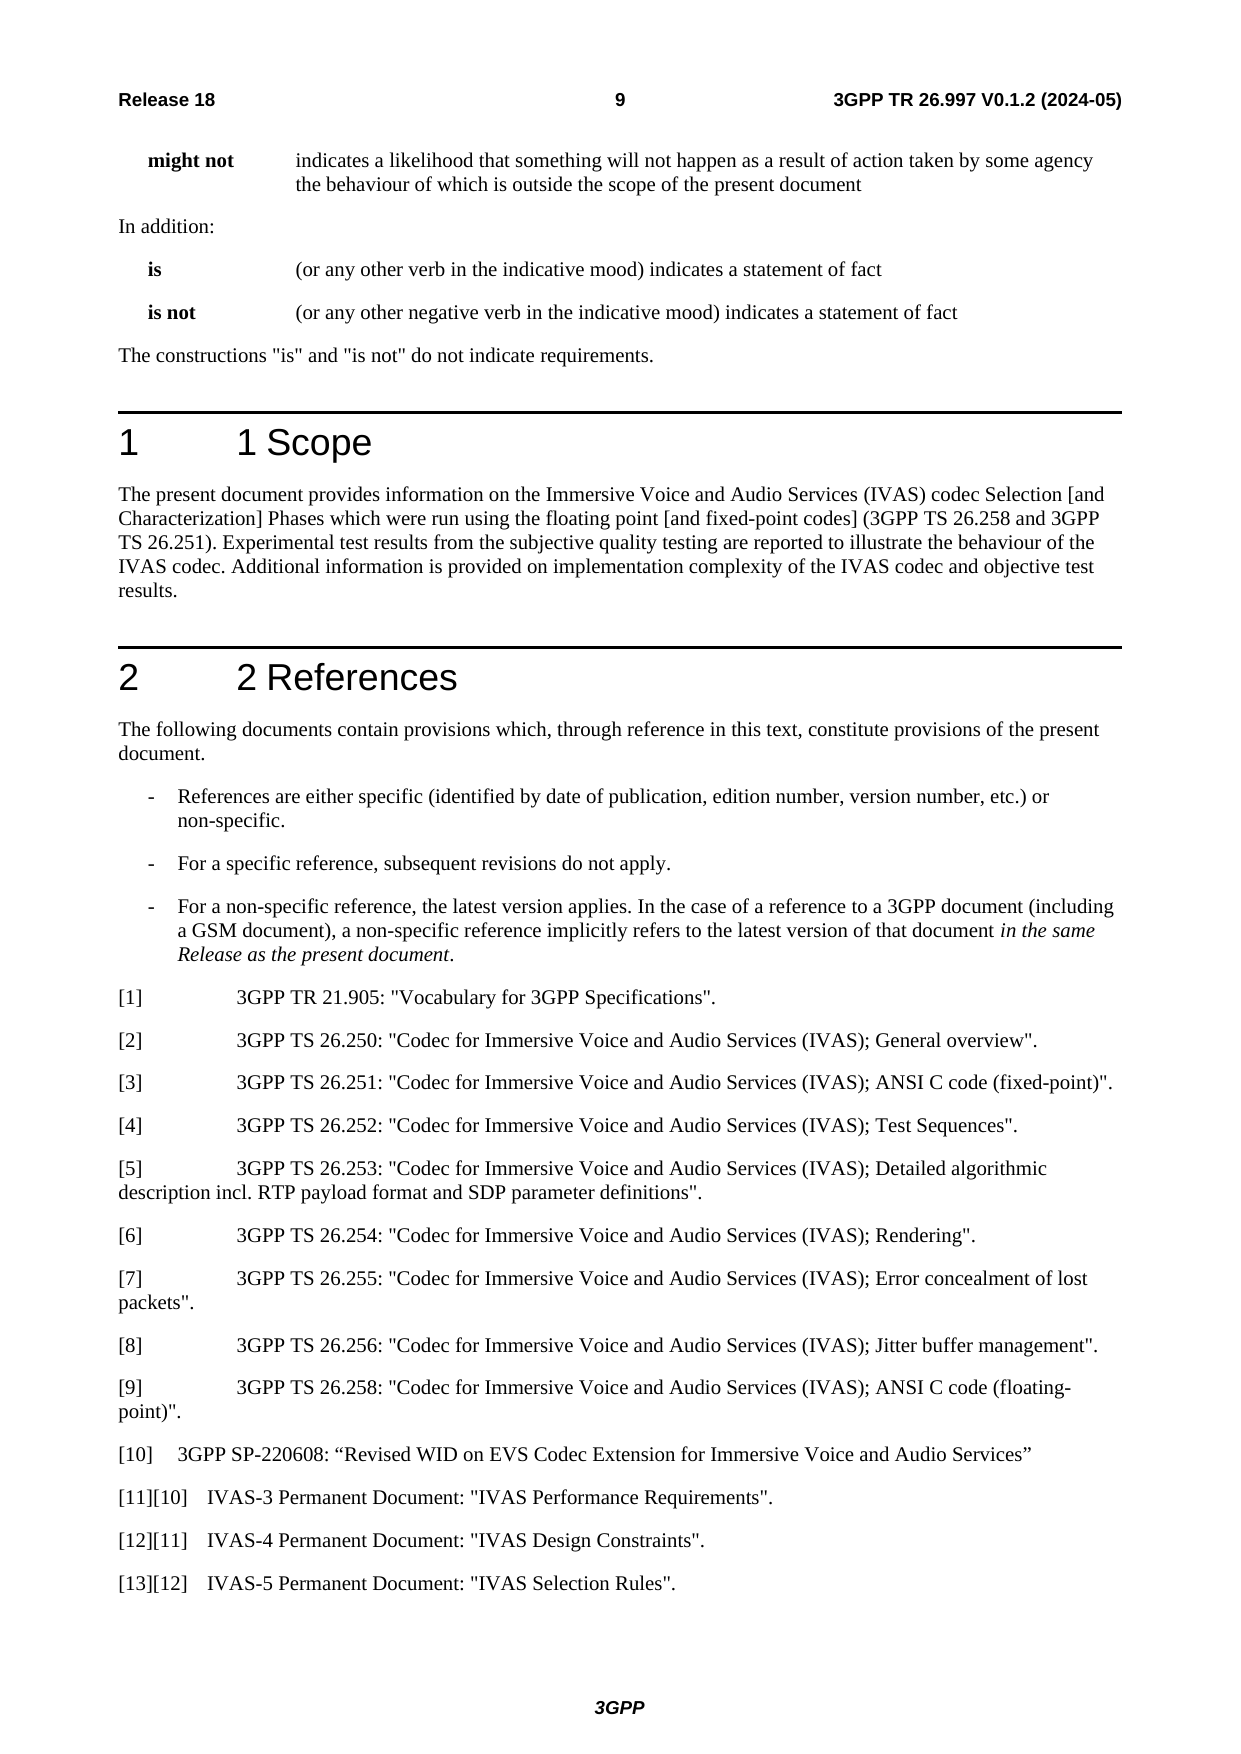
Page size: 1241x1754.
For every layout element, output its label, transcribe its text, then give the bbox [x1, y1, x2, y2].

text is (or any other verb in the indicative mood) indicates a statement of fact [148, 257, 1122, 281]
text The constructions "is" and "is not" do not indicate requirements. [118, 343, 1122, 367]
text [7]3GPP TS 26.255: "Codec for Immersive Voice and Audio Services (IVAS); Error concealment of lost packets". [118, 1266, 1122, 1314]
text - For a non-specific reference, the latest version applies. In the case of a reference to a 3GPP document (including a GSM document), a non-specific reference implicitly refers to the latest version of that document in the same Release as the present document. [148, 894, 1122, 966]
text [2]3GPP TS 26.250: "Codec for Immersive Voice and Audio Services (IVAS); General overview". [118, 1027, 1122, 1052]
text - References are either specific (identified by date of publication, edition number, version number, etc.) or non-specific. [148, 784, 1122, 832]
text might not indicates a likelihood that something will not happen as a result of action taken by some agency the behaviour of which is outside the scope of the present document [148, 147, 1122, 196]
text The present document provides information on the Immersive Voice and Audio Services (IVAS) codec Selection [and Characterization] Phases which were run using the floating point [and fixed-point codes] (3GPP TS 26.258 and 3GPP TS 26.251). Experimental test results from the subjective quality testing are reported to illustrate the behaviour of the IVAS codec. Additional information is provided on implementation complexity of the IVAS codec and objective test results. [118, 482, 1122, 602]
text [6]3GPP TS 26.254: "Codec for Immersive Voice and Audio Services (IVAS); Rendering". [118, 1223, 1122, 1247]
text IVAS-3 Permanent Document: "IVAS Performance Requirements". [118, 1485, 1122, 1509]
text [9]3GPP TS 26.258: "Codec for Immersive Voice and Audio Services (IVAS); C code (floating-point)". [118, 1375, 1122, 1423]
text [8]3GPP TS 26.256: "Codec for Immersive Voice and Audio Services (IVAS); Jitter buffer management". [118, 1332, 1122, 1357]
text is not (or any other negative verb in the indicative mood) indicates a statement of fact [148, 300, 1122, 324]
text [1]3GPP TR 21.905: "Vocabulary for 3GPP Specifications". [118, 985, 1122, 1009]
text The following documents contain provisions which, through reference in this text, constitute provisions of the present document. [118, 717, 1122, 765]
text In addition: [118, 214, 1122, 238]
subtitle 2 References [118, 649, 1122, 698]
text [3]3GPP TS 26.251: "Codec for Immersive Voice and Audio Services (IVAS); C code (fixed-point)". [118, 1070, 1122, 1094]
text - For a specific reference, subsequent revisions do not apply. [148, 851, 1122, 875]
text IVAS-5 Permanent Document: "IVAS Selection Rules". [118, 1571, 1122, 1595]
text [4]3GPP TS 26.252: "Codec for Immersive Voice and Audio Services (IVAS); Test Sequences". [118, 1113, 1122, 1137]
subtitle 1 Scope [118, 414, 1122, 463]
text [5]3GPP TS 26.253: "Codec for Immersive Voice and Audio Services (IVAS); Detailed algorithmic description incl. RTP payload format and SDP parameter definitions". [118, 1156, 1122, 1204]
text IVAS-4 Permanent Document: "IVAS Design Constraints". [118, 1528, 1122, 1552]
